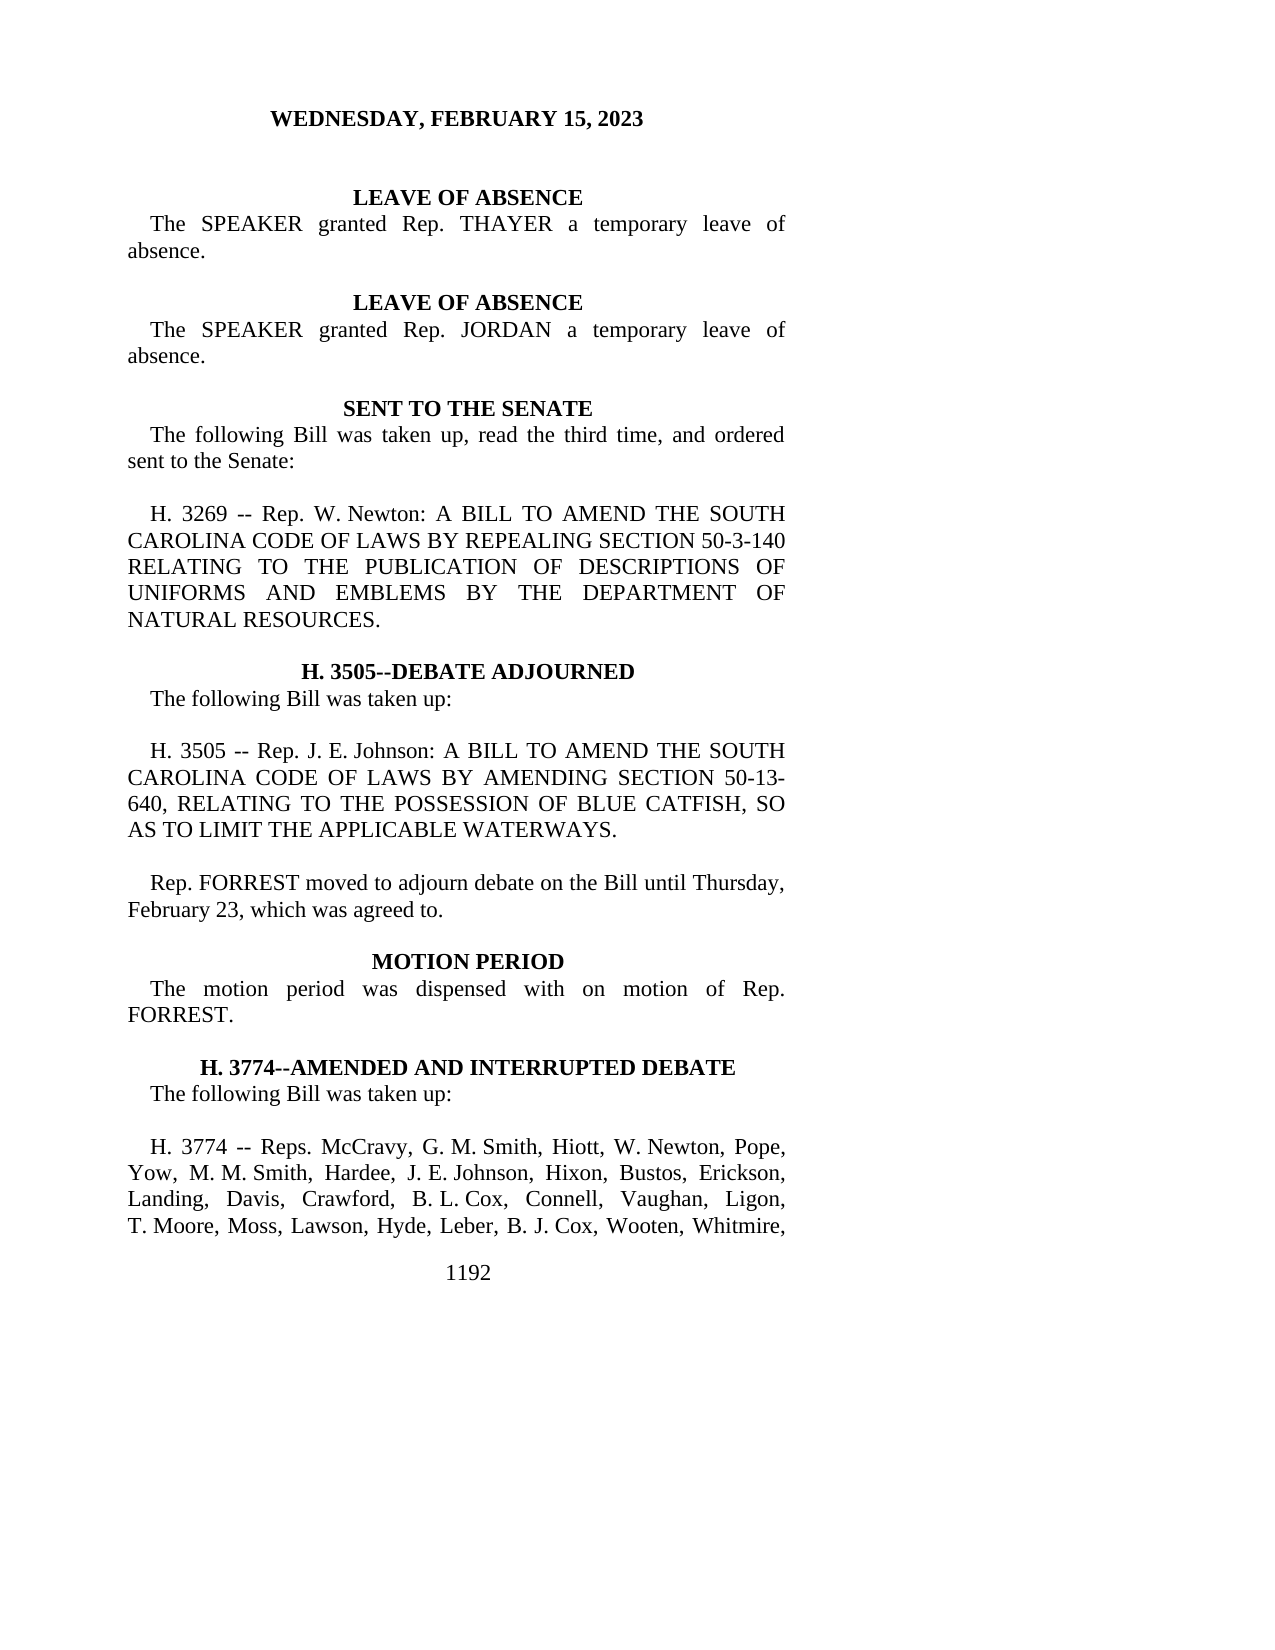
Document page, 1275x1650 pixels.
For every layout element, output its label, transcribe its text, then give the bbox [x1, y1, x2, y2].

text SENT TO THE SENATE [127, 395, 786, 421]
text LEAVE OF ABSENCE [127, 184, 786, 210]
text LEAVE OF ABSENCE [127, 289, 786, 316]
text MOTION PERIOD [127, 948, 786, 975]
text The following Bill was taken up, read the third time, and ordered sent to the Senate: [127, 421, 786, 474]
text H. 3505--DEBATE ADJOURNED [127, 658, 786, 685]
text Rep. FORREST moved to adjourn debate on the Bill until Thursday, February 23, which was agreed to. [127, 869, 786, 922]
text The SPEAKER granted Rep. THAYER a temporary leave of absence. [127, 210, 786, 263]
text The following Bill was taken up: [127, 1080, 786, 1106]
text H. 3505 -- Rep. J. E. Johnson: A BILL TO AMEND THE SOUTH CAROLINA CODE OF LAWS BY AMENDING SECTION 50-13-640, RELATING TO THE POSSESSION OF BLUE CATFISH, SO AS TO LIMIT THE APPLICABLE WATERWAYS. [127, 737, 786, 843]
text The SPEAKER granted Rep. JORDAN a temporary leave of absence. [127, 316, 786, 368]
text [127, 1133, 786, 1238]
text H. 3774--AMENDED AND INTERRUPTED DEBATE [127, 1054, 786, 1080]
text The motion period was dispensed with on motion of Rep. FORREST. [127, 975, 786, 1027]
text The following Bill was taken up: [127, 685, 786, 711]
text H. 3269 -- Rep. W. Newton: A BILL TO AMEND THE SOUTH CAROLINA CODE OF LAWS BY REPEALING SECTION 50-3-140 RELATING TO THE PUBLICATION OF DESCRIPTIONS OF UNIFORMS AND EMBLEMS BY THE DEPARTMENT OF NATURAL RESOURCES. [127, 500, 786, 632]
